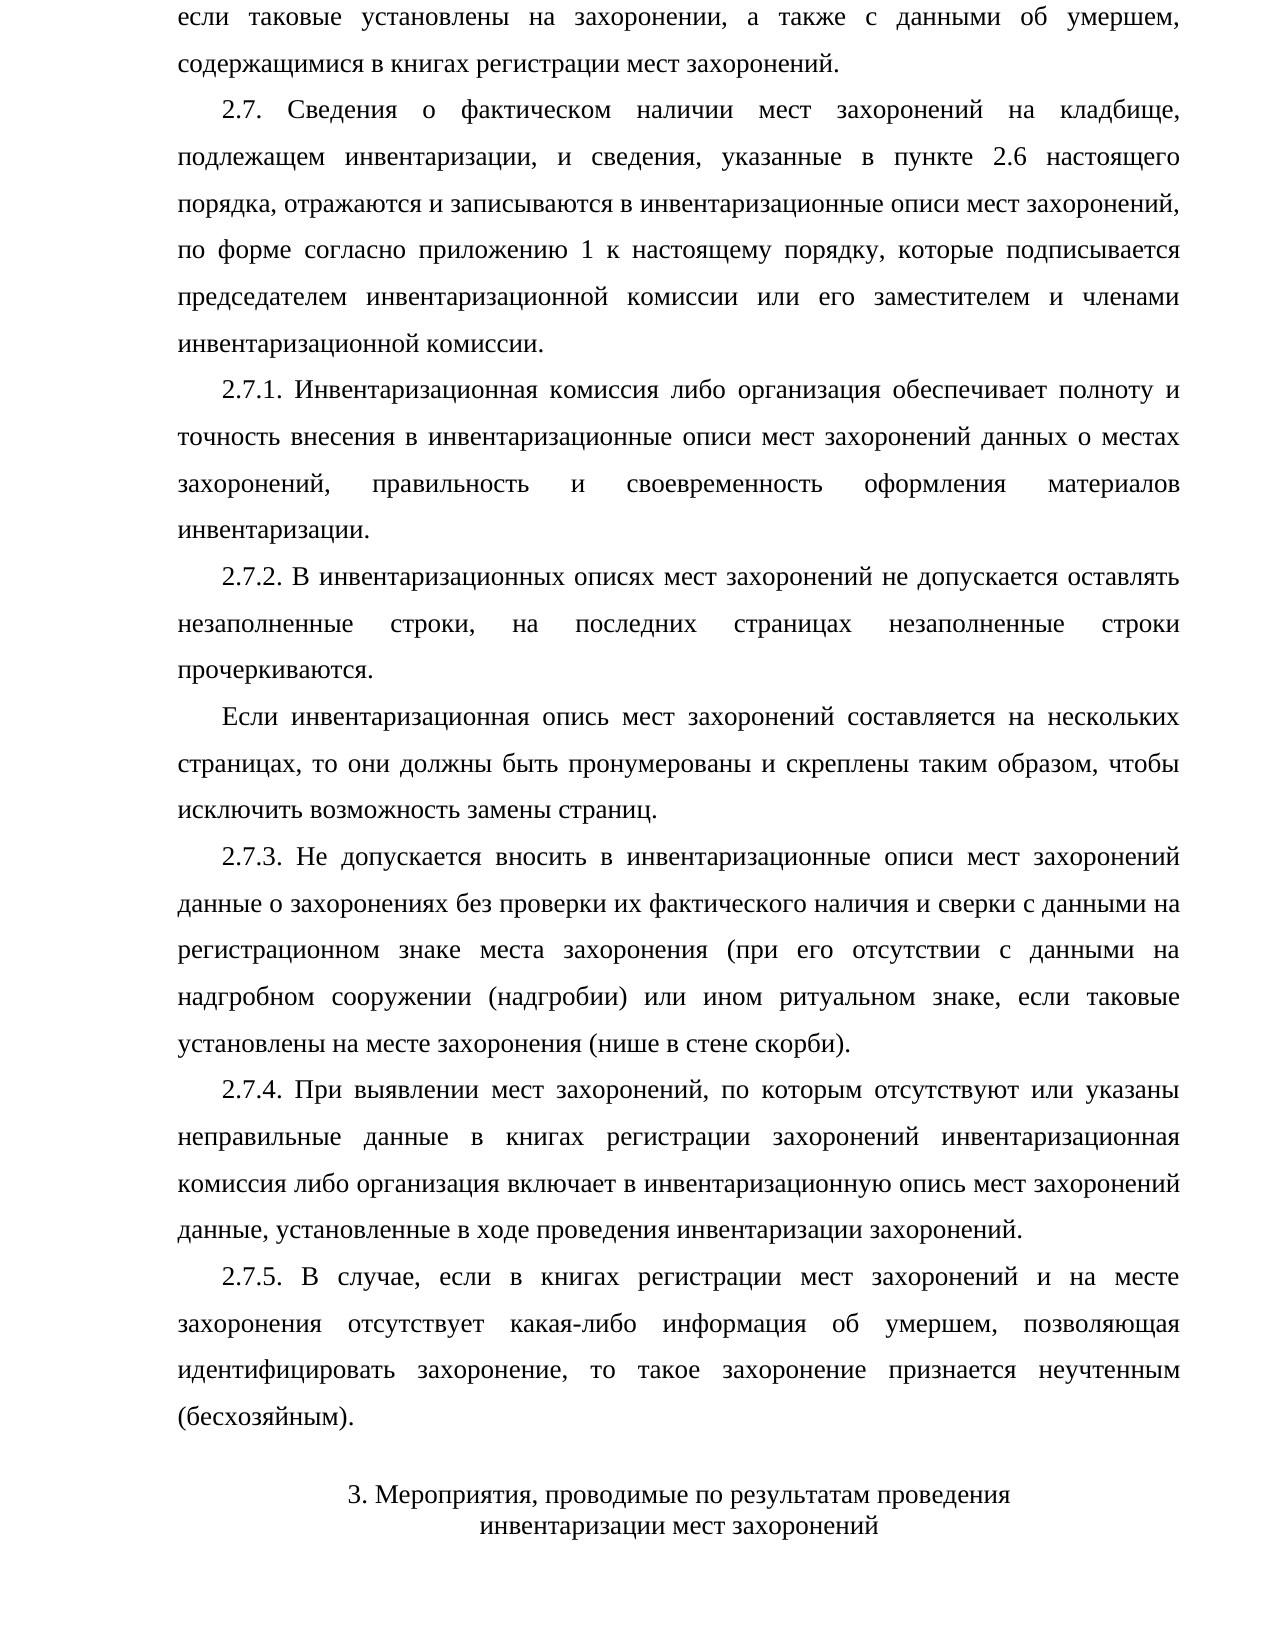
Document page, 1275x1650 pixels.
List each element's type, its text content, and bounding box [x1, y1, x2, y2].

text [177, 0, 1181, 78]
text Если инвентаризационная опись мест захоронений составляется на нескольких страницах, то они должны быть пронумерованы и скреплены таким образом, чтобы исключить возможность замены страниц. [177, 700, 1181, 824]
text 2.7.2. В инвентаризационных описях мест захоронений не допускается оставлять незаполненные строки, на последних страницах незаполненные строки прочеркиваются. [177, 560, 1181, 684]
text 2.7.3. Не допускается вносить в инвентаризационные описи мест захоронений данные о захоронениях без проверки их фактического наличия и сверки с данными на регистрационном знаке места захоронения (при его отсутствии с данными на надгробном сооружении (надгробии) или ином ритуальном знаке, если таковые установлены на месте захоронения (нише в стене скорби). [177, 840, 1181, 1058]
text инвентаризации мест захоронений [177, 1509, 1181, 1540]
text 2.7.4. При выявлении мест захоронений, по которым отсутствуют или указаны неправильные данные в книгах регистрации захоронений инвентаризационная комиссия либо организация включает в инвентаризационную опись мест захоронений данные, установленные в ходе проведения инвентаризации захоронений. [177, 1073, 1181, 1244]
text 2.7. Сведения о фактическом наличии мест захоронений на кладбище, подлежащем инвентаризации, и сведения, указанные в пункте 2.6 настоящего порядка, отражаются и записываются в инвентаризационные описи мест захоронений, по форме согласно приложению 1 к настоящему порядку, которые подписывается председателем инвентаризационной комиссии или его заместителем и членами инвентаризационной комиссии. [177, 93, 1181, 358]
text 2.7.1. Инвентаризационная комиссия либо организация обеспечивает полноту и точность внесения в инвентаризационные описи мест захоронений данных о местах захоронений, правильность и своевременность оформления материалов инвентаризации. [177, 373, 1181, 544]
text 3. Мероприятия, проводимые по результатам проведения [177, 1478, 1181, 1509]
text 2.7.5. В случае, если в книгах регистрации мест захоронений и на месте захоронения отсутствует какая-либо информация об умершем, позволяющая идентифицировать захоронение, то такое захоронение признается неучтенным (бесхозяйным). [177, 1260, 1181, 1431]
